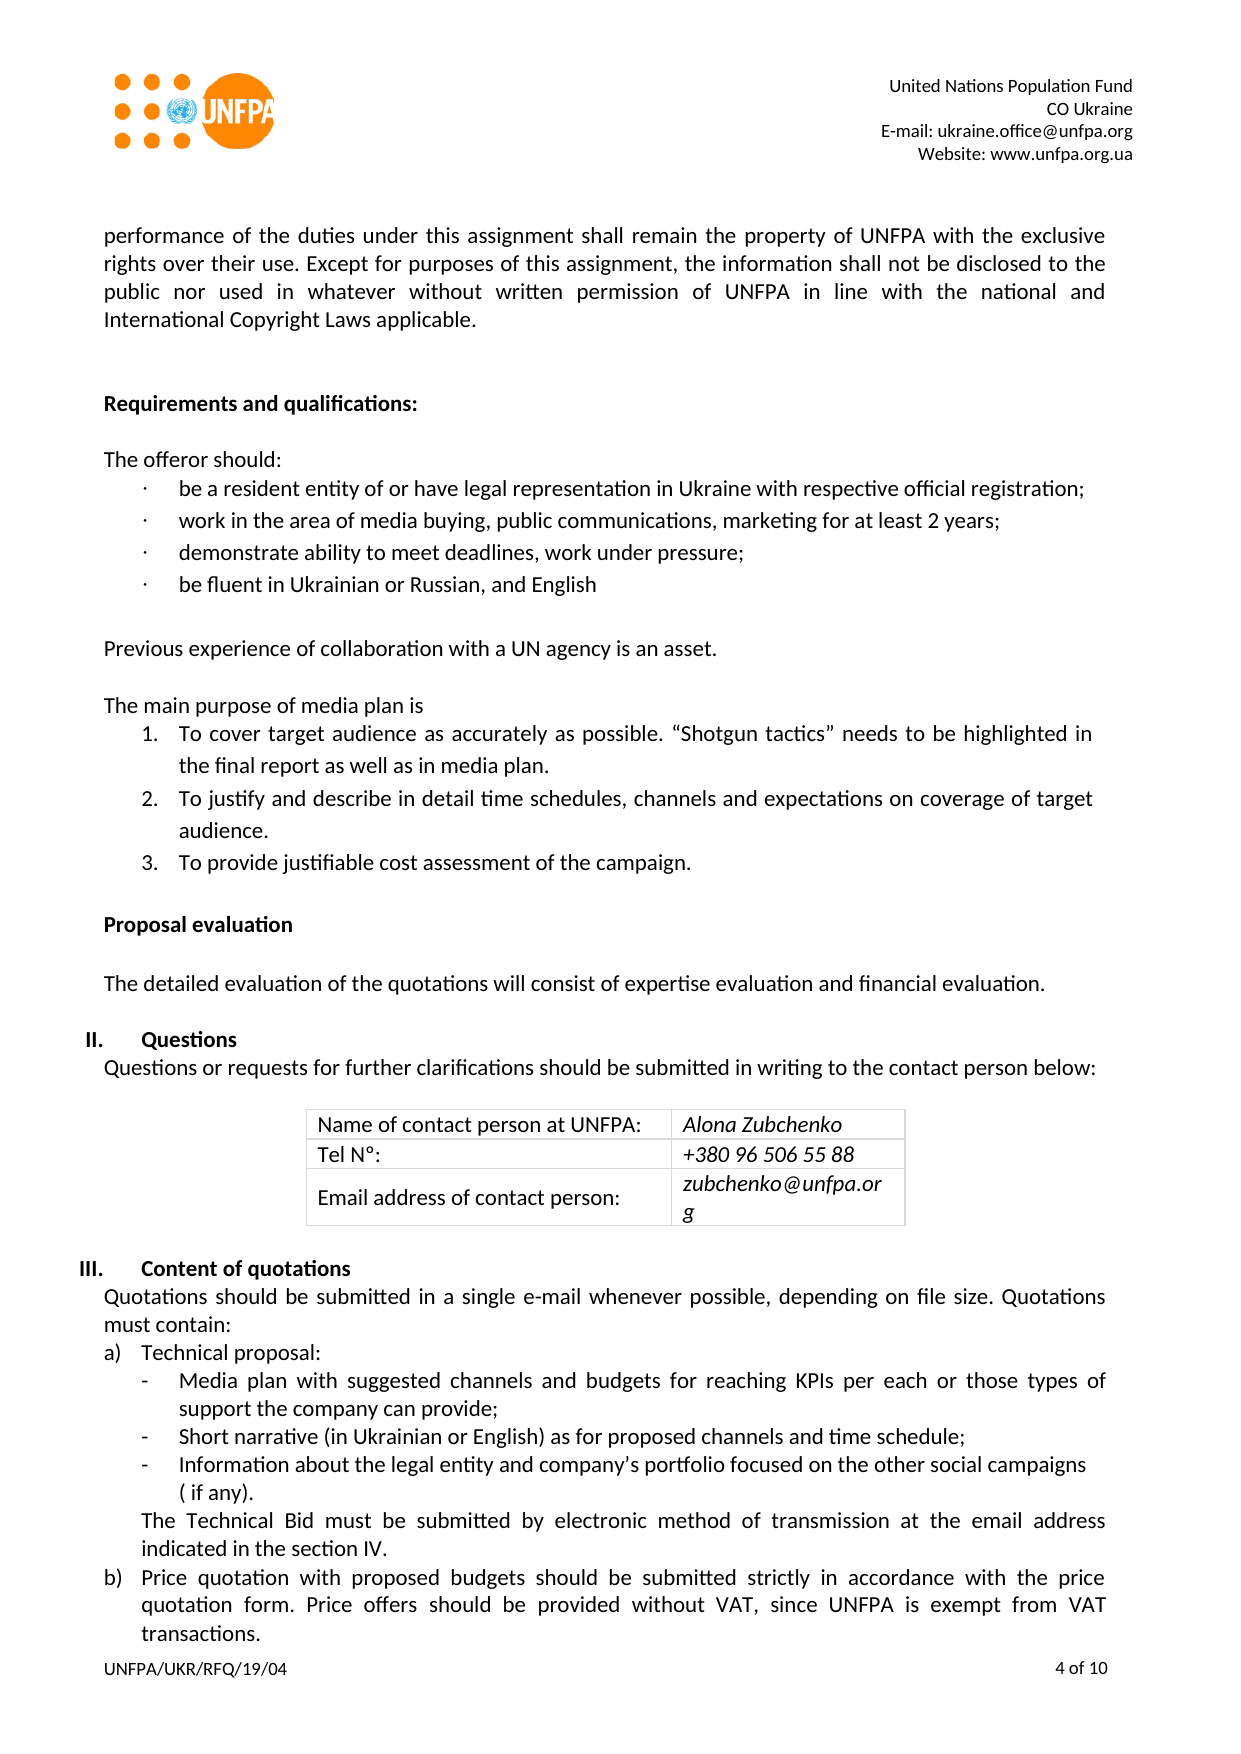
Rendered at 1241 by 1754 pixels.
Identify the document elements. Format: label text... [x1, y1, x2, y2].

list demonstrate ability to meet deadlines, work under pressure; [141, 538, 1107, 566]
list Short narrative (in Ukrainian or English) as for proposed channels and time schedule; [141, 1422, 1107, 1451]
table_cell +380 96 506 55 88 [672, 1140, 904, 1168]
text Previous experience of collaboration with a UN agency is an asset. [103, 634, 1107, 663]
list work in the area of media buying, public communications, marketing for at least 2 years; [141, 506, 1107, 534]
table_header Name of contact person at UNFPA: [307, 1110, 671, 1138]
list Technical proposal: [103, 1338, 1107, 1366]
picture [114, 73, 274, 149]
list be a resident entity of or have legal representation in Ukraine with respective official registration; [141, 474, 1107, 502]
text Requirements and qualifications: [103, 389, 1107, 418]
text Proposal evaluation [103, 909, 1107, 939]
list To cover target audience as accurately as possible. “Shotgun tactics” needs to be highlighted in the final report as well as in media plan. [141, 719, 1095, 779]
list To justify and describe in detail time schedules, channels and expectations on coverage of target audience. [141, 784, 1095, 844]
text The main purpose of media plan is [103, 691, 1095, 719]
list Information about the legal entity and company’s portfolio focused on the other social campaigns [141, 1451, 1107, 1478]
table_cell Tel Nº: [307, 1140, 671, 1168]
text The Technical Bid must be submitted by electronic method of transmission at the email address indicated in the section IV. [141, 1507, 1107, 1563]
table_cell Email address of contact person: [307, 1169, 671, 1225]
text The detailed evaluation of the quotations will consist of expertise evaluation and financial evaluation. [103, 968, 1107, 997]
list To provide justifiable cost assessment of the campaign. [141, 848, 1095, 876]
text Questions or requests for further clarifications should be submitted in writing to the contact person below: [103, 1053, 1107, 1081]
list Price quotation with proposed budgets should be submitted strictly in accordance with the price quotation form. Price offers should be provided without VAT, since UNFPA is exempt from VAT transactions. [103, 1563, 1107, 1647]
table_cell zubchenko@unfpa.org [672, 1169, 904, 1225]
text ( if any). [178, 1478, 1107, 1507]
list be fluent in Ukrainian or Russian, and English [141, 570, 1107, 598]
text The offeror should: [103, 446, 1107, 474]
list Questions [103, 1025, 1107, 1053]
text Quotations should be submitted in a single e-mail whenever possible, depending on file size. Quotations must contain: [103, 1282, 1107, 1338]
list Media plan with suggested channels and budgets for reaching KPIs per each or those types of support the company can provide; [141, 1366, 1107, 1422]
table_header Alona Zubchenko [672, 1110, 904, 1138]
list Content of quotations [103, 1254, 1107, 1282]
